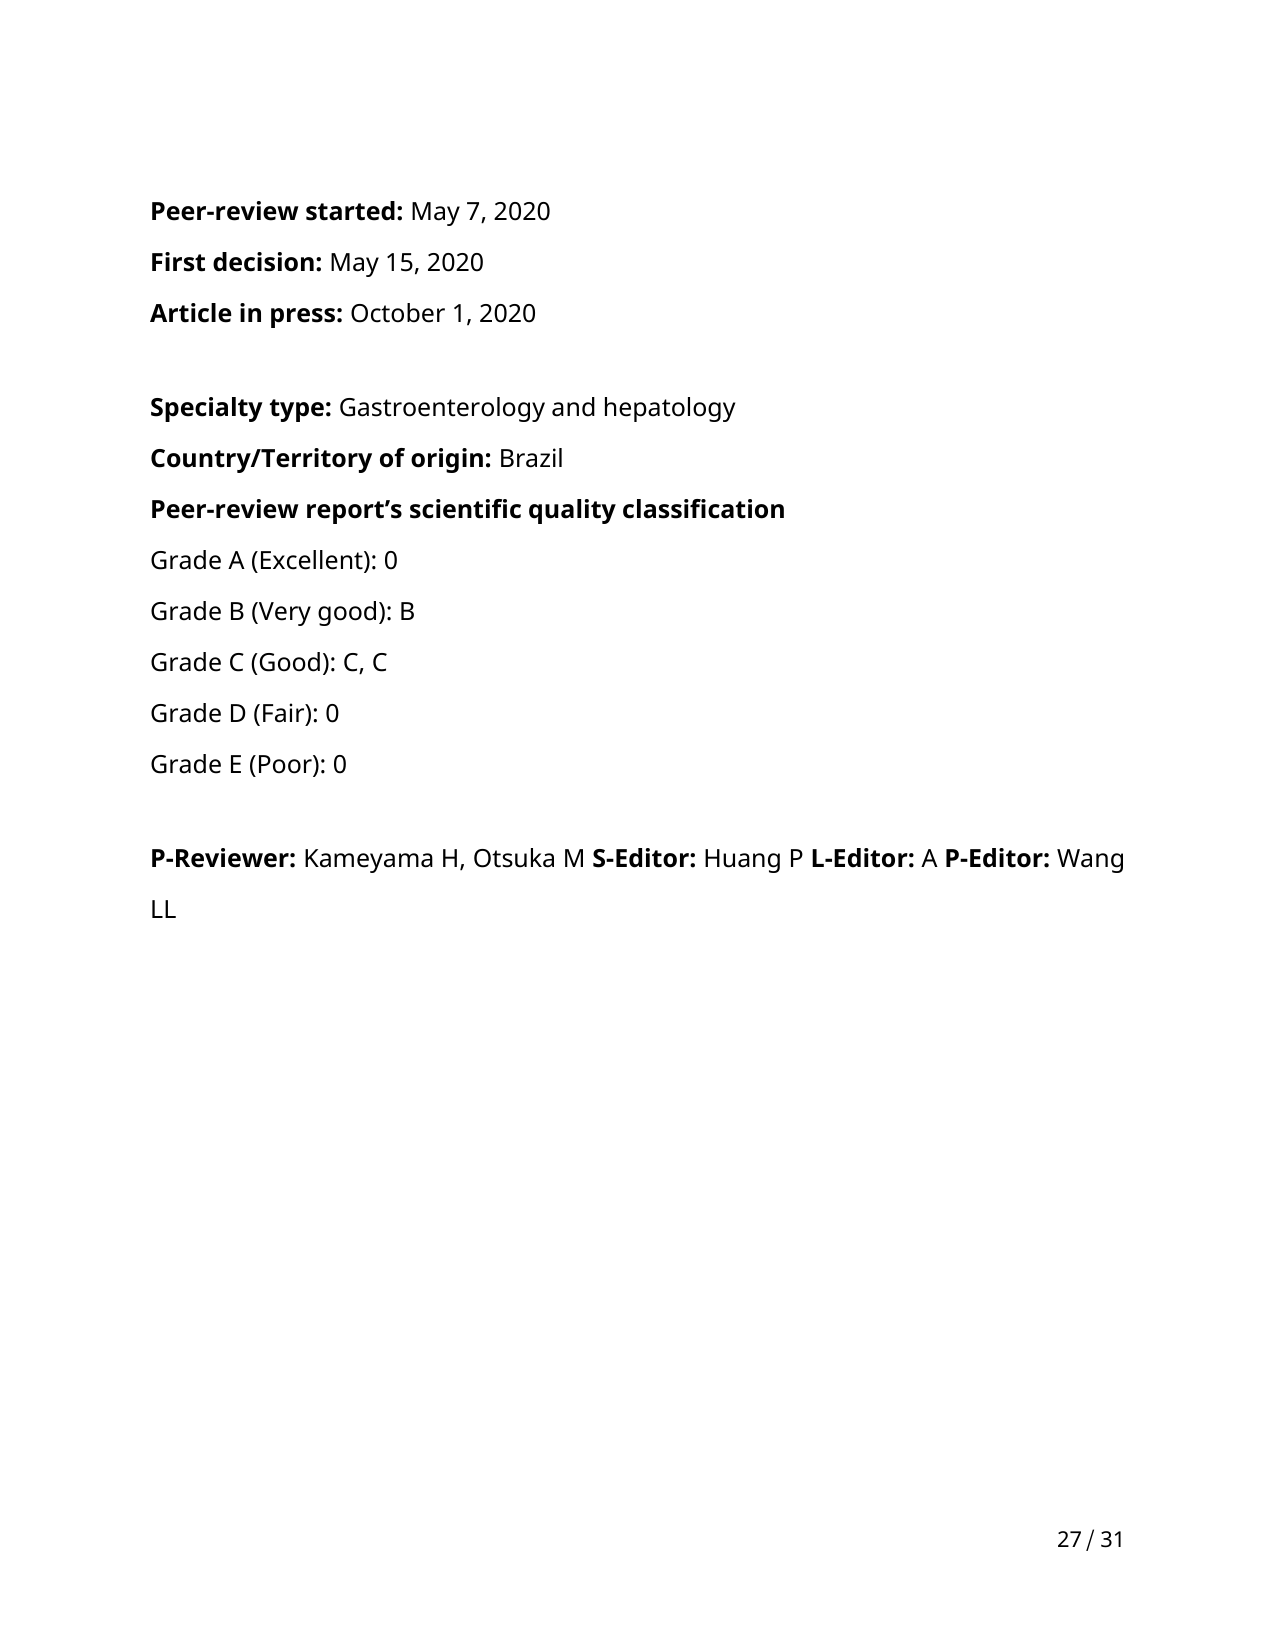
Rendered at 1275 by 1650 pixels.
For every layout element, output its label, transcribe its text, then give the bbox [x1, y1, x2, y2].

text Article in press: October 1, 2020 [150, 295, 1125, 329]
text Grade A (Excellent): 0 [150, 542, 1125, 577]
text Grade E (Poor): 0 [150, 747, 1125, 781]
text Peer-review started: May 7, 2020 [150, 193, 1125, 227]
text First decision: May 15, 2020 [150, 244, 1125, 278]
text Country/Territory of origin: Brazil [150, 440, 1125, 474]
text Grade D (Fair): 0 [150, 696, 1125, 730]
text P-Reviewer: Kameyama H, Otsuka M S-Editor: Huang P L-Editor: A P-Editor: Wang LL [150, 841, 1125, 926]
text Grade C (Good): C, C [150, 644, 1125, 679]
text Grade B (Very good): B [150, 593, 1125, 628]
text Peer-review report’s scientific quality classification [150, 491, 1125, 526]
text Specialty type: Gastroenterology and hepatology [150, 389, 1125, 423]
